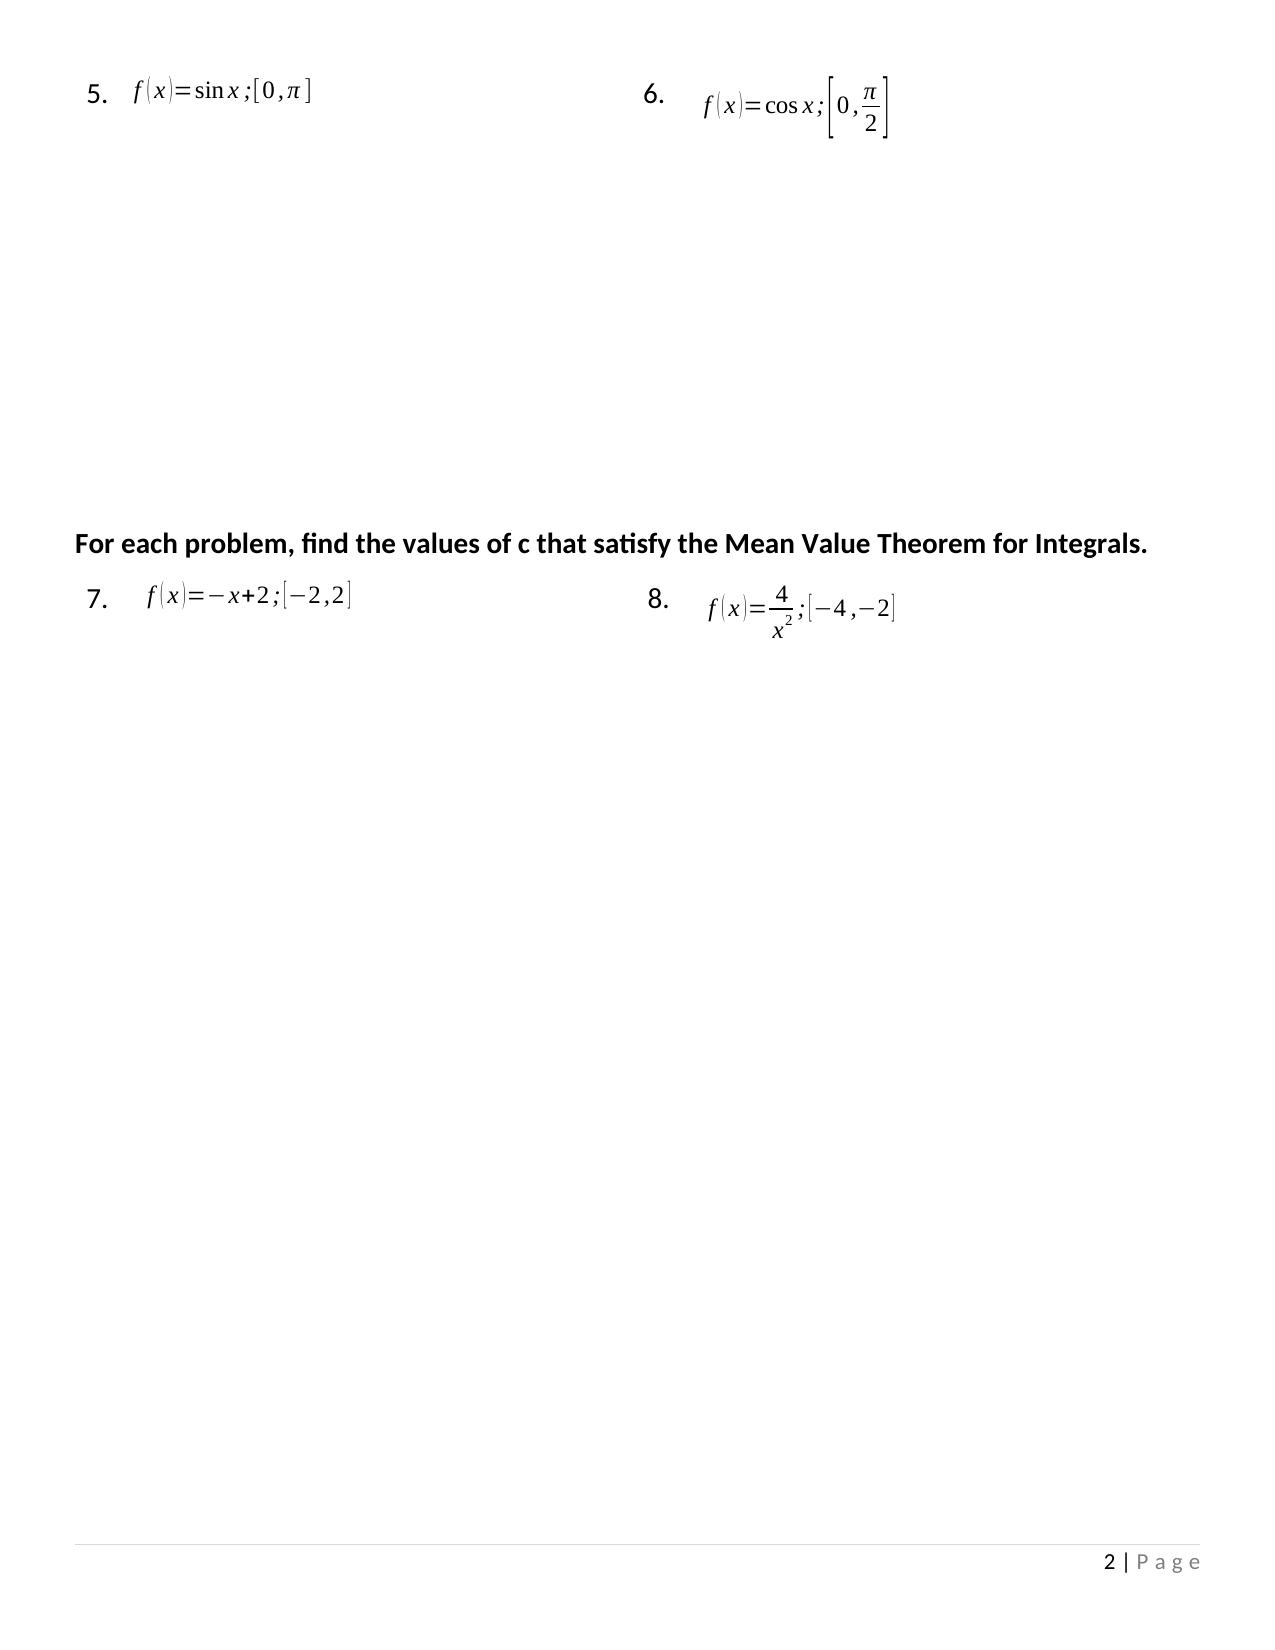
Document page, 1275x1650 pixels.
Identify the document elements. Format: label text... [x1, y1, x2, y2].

table_header [135, 580, 636, 1229]
table_cell 5. [75, 75, 121, 525]
table_header 8. [636, 580, 696, 1229]
table_cell [121, 75, 632, 525]
table_header [696, 580, 1200, 1229]
table_cell [691, 75, 1200, 525]
text For each problem, find the values of c that satisfy the Mean Value Theorem for Integrals. [75, 525, 1200, 561]
table_cell 6. [632, 75, 691, 525]
table_header 7. [75, 580, 134, 1229]
